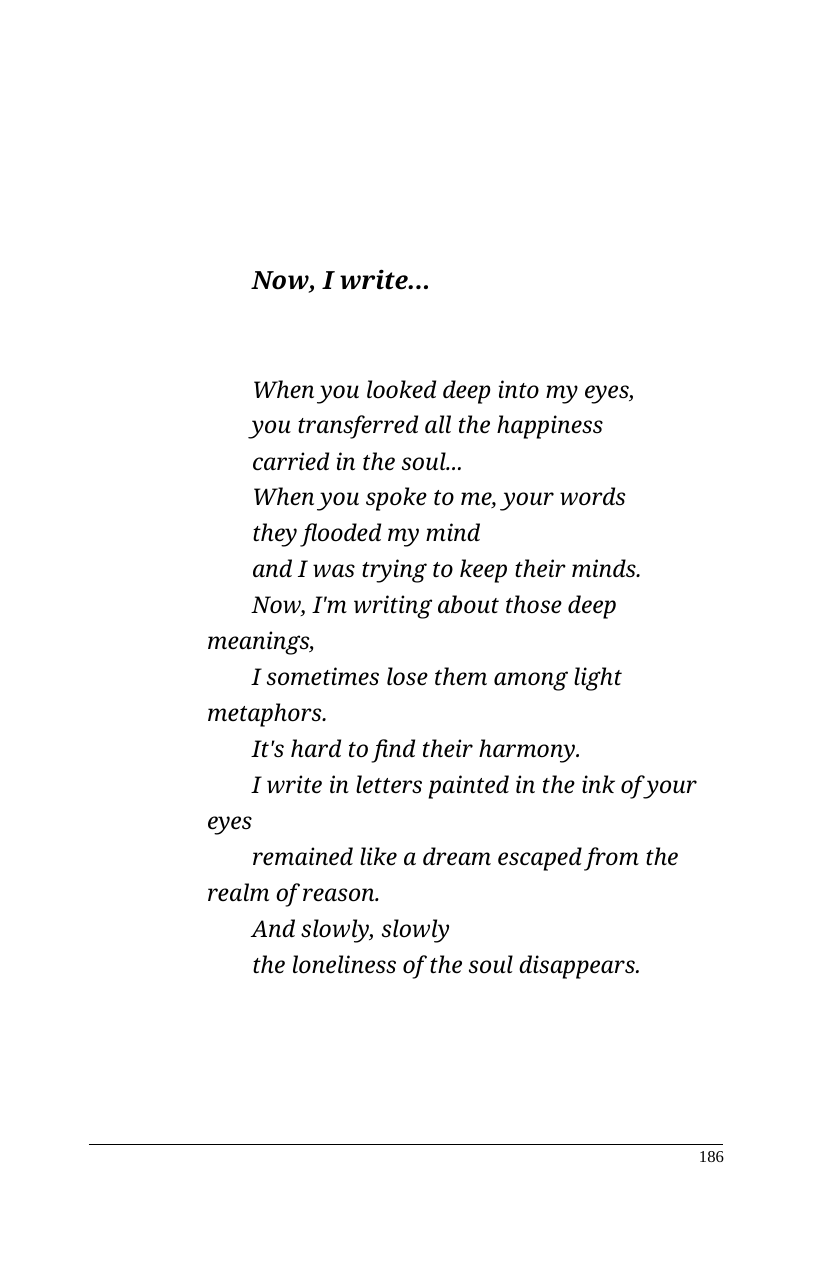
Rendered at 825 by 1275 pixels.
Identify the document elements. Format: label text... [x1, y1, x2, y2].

text you transferred all the happiness [207, 409, 723, 441]
text remained like a dream escaped from the realm of reason. [207, 841, 723, 908]
text I sometimes lose them among light metaphors. [207, 661, 723, 728]
text carried in the soul... [207, 445, 723, 477]
text It's hard to find their harmony. [207, 733, 723, 764]
text they flooded my mind [207, 517, 723, 548]
text And slowly, slowly [207, 913, 723, 944]
text When you spoke to me, your words [207, 481, 723, 513]
text the loneliness of the soul disappears. [207, 948, 723, 980]
text When you looked deep into my eyes, [207, 373, 723, 405]
text Now, I'm writing about those deep meanings, [207, 589, 723, 656]
text Now, I write... [207, 262, 723, 297]
text I write in letters painted in the ink of your eyes [207, 769, 723, 836]
text and I was trying to keep their minds. [207, 553, 723, 584]
